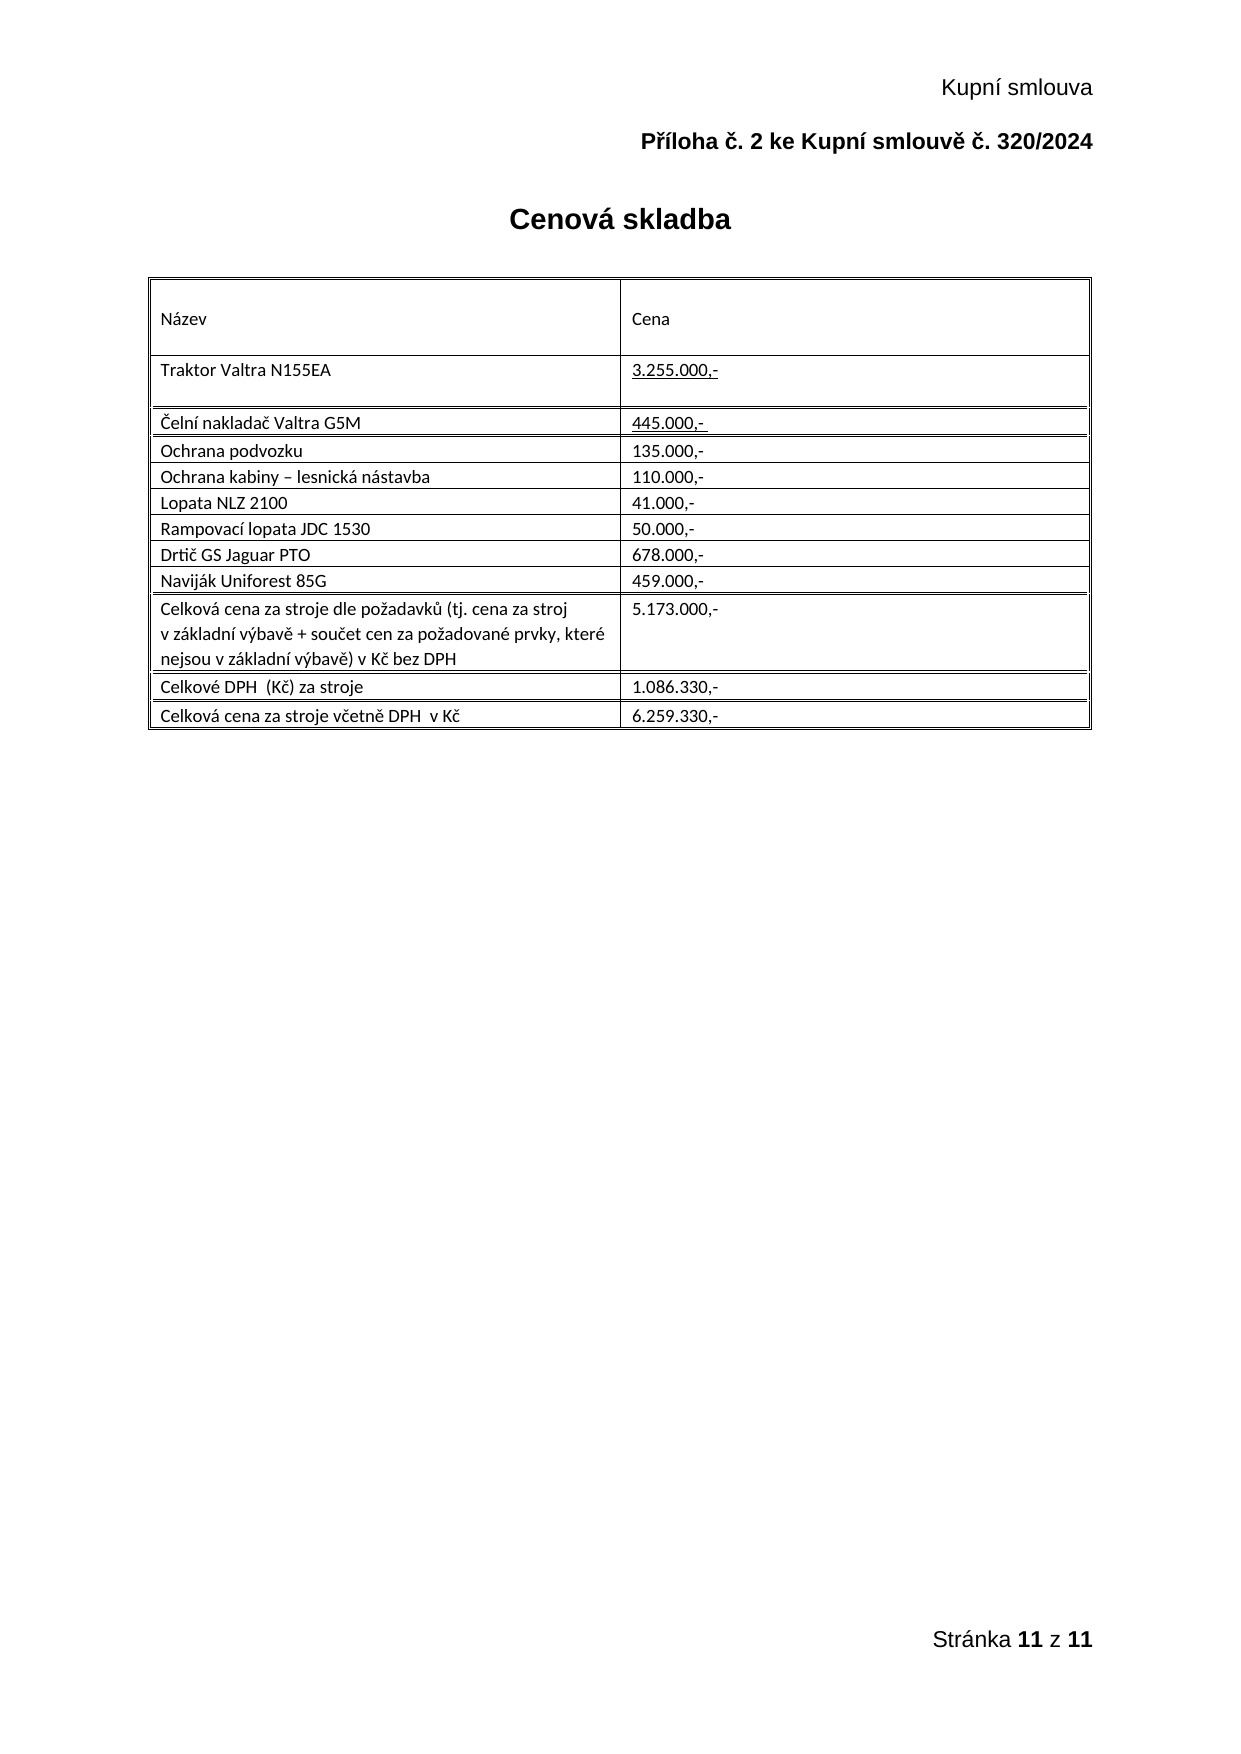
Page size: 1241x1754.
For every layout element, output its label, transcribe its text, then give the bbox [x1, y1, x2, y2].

table_header Název [151, 280, 620, 355]
table_cell 6.259.330,- [621, 699, 1089, 727]
table_cell 3.255.000,- [621, 356, 1089, 406]
table_cell Rampovací lopata JDC 1530 [151, 515, 620, 540]
table_cell 110.000,- [621, 463, 1089, 488]
table_cell 135.000,- [621, 434, 1091, 462]
table_cell Traktor Valtra N155EA [151, 356, 620, 406]
table_cell Celková cena za stroje včetně DPH v Kč [151, 699, 620, 727]
table_cell 459.000,- [621, 567, 1089, 592]
text Cenová skladba [148, 202, 1093, 236]
table_cell 1.086.330,- [621, 670, 1091, 698]
table_cell Celková cena za stroje dle požadavků (tj. cena za stroj v základní výbavě + součet cen za požadované prvky, které nejsou v základní výbavě) v Kč bez DPH [149, 592, 620, 670]
table_cell 5.173.000,- [621, 592, 1091, 670]
table_cell Celkové DPH (Kč) za stroje [149, 670, 620, 698]
table_cell Čelní nakladač Valtra G5M [151, 406, 620, 434]
table_cell 445.000,- [621, 406, 1089, 434]
table_cell 50.000,- [621, 515, 1089, 540]
text Příloha č. 2 ke Kupní smlouvě č. 320/2024 [148, 128, 1093, 154]
table_cell Lopata NLZ 2100 [151, 489, 620, 514]
table_cell 678.000,- [621, 541, 1089, 566]
table_header Cena [621, 280, 1089, 355]
table_cell Naviják Uniforest 85G [151, 567, 620, 592]
table_cell Ochrana kabiny – lesnická nástavba [151, 463, 620, 488]
table_cell 41.000,- [621, 489, 1089, 514]
table_cell Drtič GS Jaguar PTO [151, 541, 620, 566]
table_cell Ochrana podvozku [149, 434, 620, 462]
